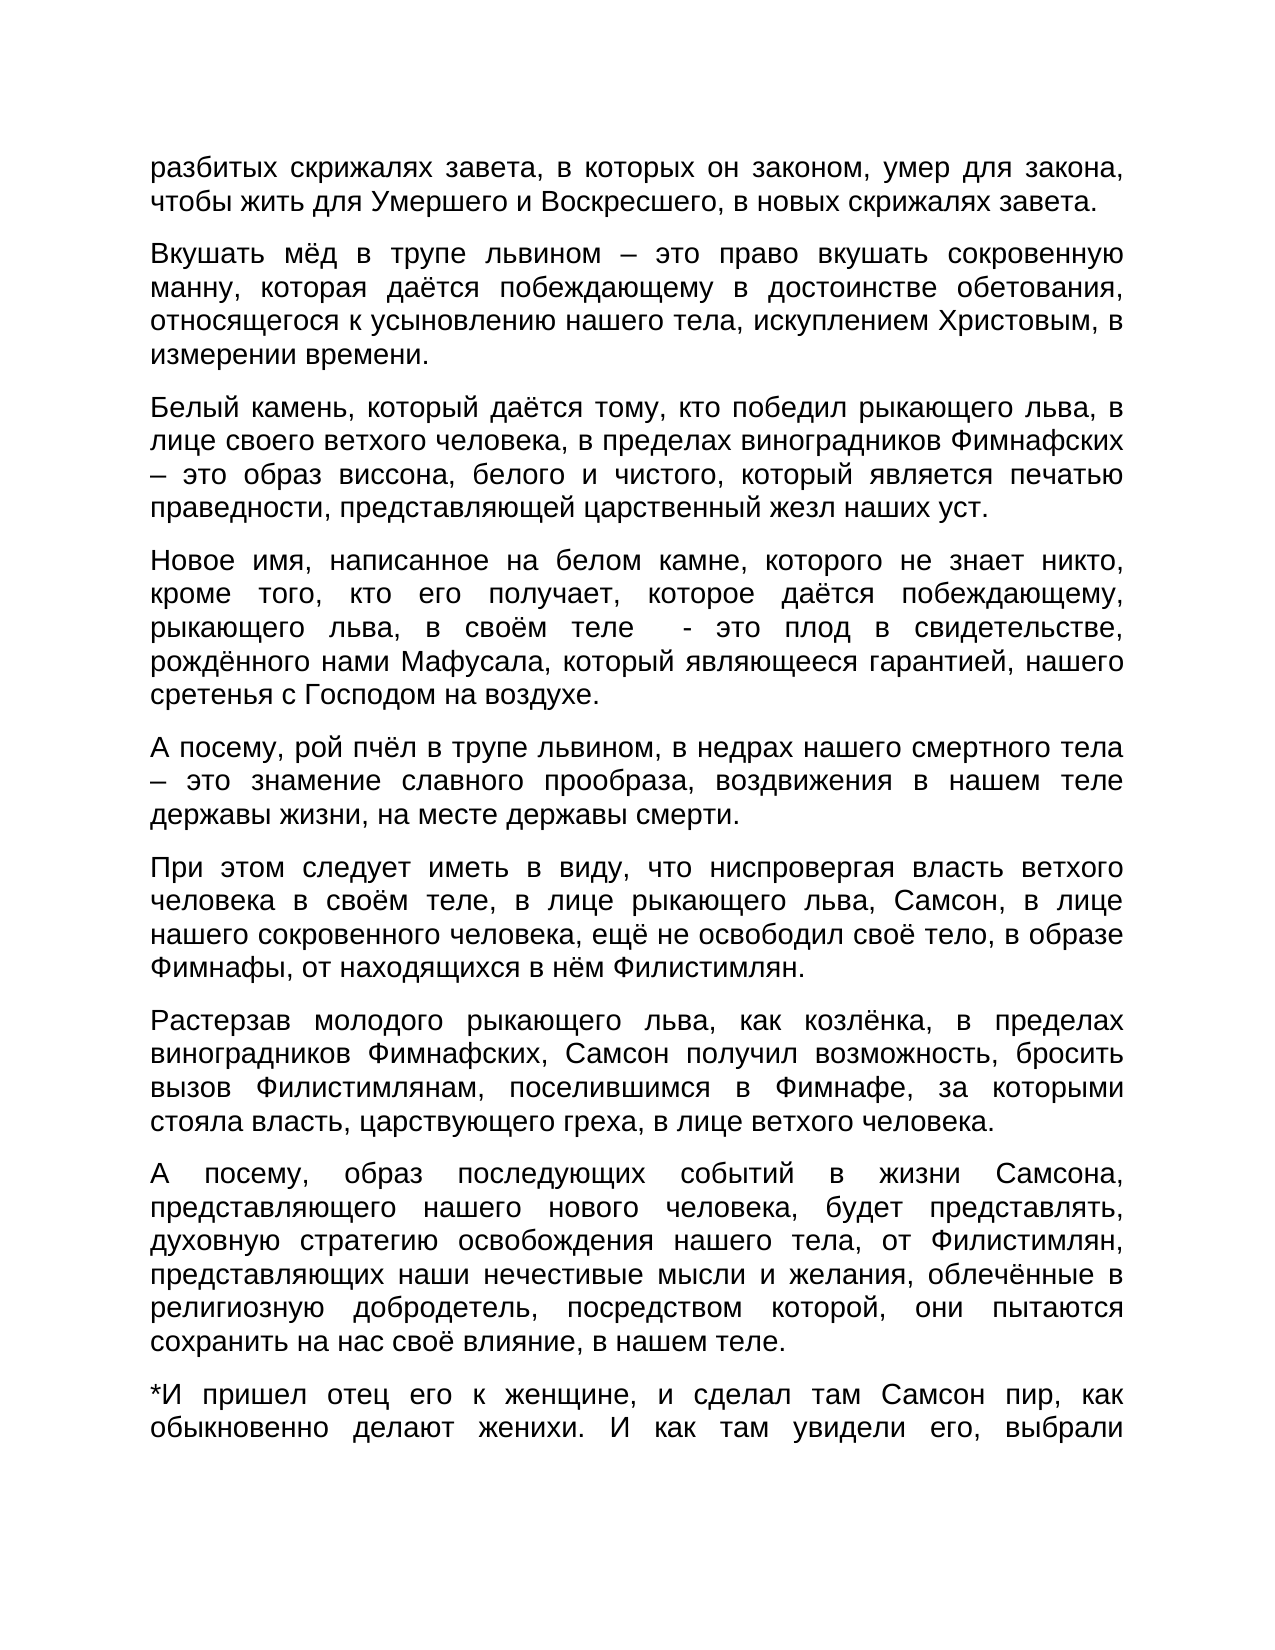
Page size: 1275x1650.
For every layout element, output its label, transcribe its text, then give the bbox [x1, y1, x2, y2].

text При этом следует иметь в виду, что ниспровергая власть ветхого человека в своём теле, в лице рыкающего льва, Самсон, в лице нашего сокровенного человека, ещё не освободил своё тело, в образе Фимнафы, от находящихся в нём Филистимлян. [150, 849, 1125, 984]
text А посему, образ последующих событий в жизни Самсона, представляющего нашего нового человека, будет представлять, духовную стратегию освобождения нашего тела, от Филистимлян, представляющих наши нечестивые мысли и желания, облечённые в религиозную добродетель, посредством которой, они пытаются сохранить на нас своё влияние, в нашем теле. [150, 1156, 1125, 1357]
text Белый камень, который даётся тому, кто победил рыкающего льва, в лице своего ветхого человека, в пределах виноградников Фимнафских – это образ виссона, белого и чистого, который является печатью праведности, представляющей царственный жезл наших уст. [150, 389, 1125, 524]
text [150, 150, 1125, 217]
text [150, 1377, 1125, 1444]
text А посему, рой пчёл в трупе львином, в недрах нашего смертного тела – это знамение славного прообраза, воздвижения в нашем теле державы жизни, на месте державы смерти. [150, 730, 1125, 830]
text Новое имя, написанное на белом камне, которого не знает никто, кроме того, кто его получает, которое даётся побеждающему, рыкающего льва, в своём теле - это плод в свидетельстве, рождённого нами Мафусала, который являющееся гарантией, нашего сретенья с Господом на воздухе. [150, 543, 1125, 711]
text Вкушать мёд в трупе львином – это право вкушать сокровенную манну, которая даётся побеждающему в достоинстве обетования, относящегося к усыновлению нашего тела, искуплением Христовым, в измерении времени. [150, 236, 1125, 370]
text Растерзав молодого рыкающего льва, как козлёнка, в пределах виноградников Фимнафских, Самсон получил возможность, бросить вызов Филистимлянам, поселившимся в Фимнафе, за которыми стояла власть, царствующего греха, в лице ветхого человека. [150, 1003, 1125, 1137]
